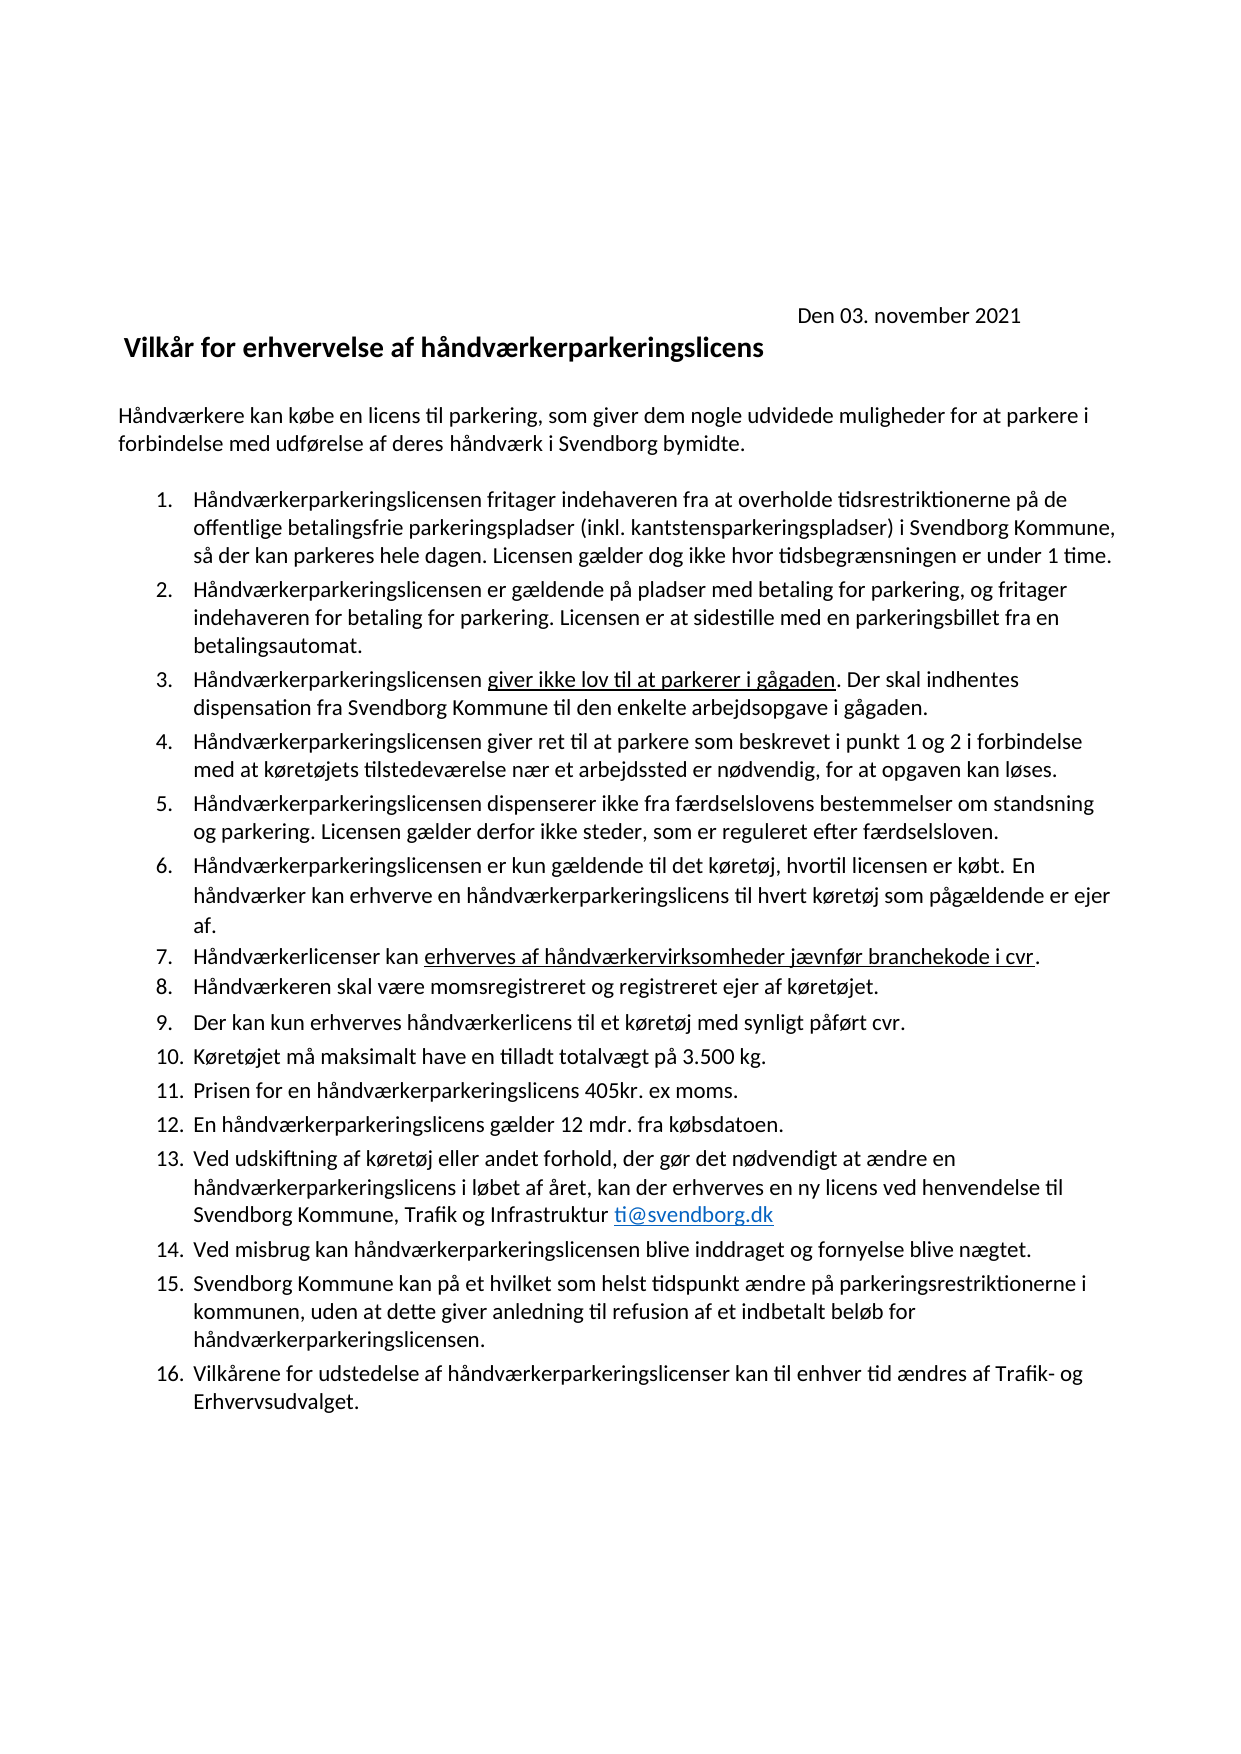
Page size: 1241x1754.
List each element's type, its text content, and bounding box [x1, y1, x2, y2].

list Håndværkeren skal være momsregistreret og registreret ejer af køretøjet. [156, 972, 1122, 1000]
list Håndværkerparkeringslicensen giver ikke lov til at parkerer i gågaden. Der skal indhentes dispensation fra Svendborg Kommune til den enkelte arbejdsopgave i gågaden. [156, 665, 1122, 721]
list Vilkårene for udstedelse af håndværkerparkeringslicenser kan til enhver tid ændres af Trafik- og Erhvervsudvalget. [156, 1359, 1122, 1415]
list Ved misbrug kan håndværkerparkeringslicensen blive inddraget og fornyelse blive nægtet. [156, 1235, 1122, 1263]
list Prisen for en håndværkerparkeringslicens 405kr. ex moms. [156, 1076, 1122, 1104]
list Køretøjet må maksimalt have en tilladt totalvægt på 3.500 kg. [156, 1042, 1122, 1070]
list Håndværkerparkeringslicensen er kun gældende til det køretøj, hvortil licensen er købt. En håndværker kan erhverve en håndværkerparkeringslicens til hvert køretøj som pågældende er ejer af. [156, 851, 1122, 940]
text Den 03. november 2021 [118, 301, 1122, 329]
list Ved udskiftning af køretøj eller andet forhold, der gør det nødvendigt at ændre en håndværkerparkeringslicens i løbet af året, kan der erhverves en ny licens ved henvendelse til Svendborg Kommune, Trafik og Infrastruktur ti@svendborg.dk [156, 1144, 1122, 1229]
list Håndværkerlicenser kan erhverves af håndværkervirksomheder jævnfør branchekode i cvr. [156, 942, 1122, 970]
list Håndværkerparkeringslicensen er gældende på pladser med betaling for parkering, og fritager indehaveren for betaling for parkering. Licensen er at sidestille med en parkeringsbillet fra en betalingsautomat. [156, 575, 1122, 659]
list Der kan kun erhverves håndværkerlicens til et køretøj med synligt påført cvr. [156, 1008, 1122, 1036]
list En håndværkerparkeringslicens gælder 12 mdr. fra købsdatoen. [156, 1111, 1122, 1138]
list Håndværkerparkeringslicensen dispenserer ikke fra færdselslovens bestemmelser om standsning og parkering. Licensen gælder derfor ikke steder, som er reguleret efter færdselsloven. [156, 789, 1122, 845]
list Håndværkerparkeringslicensen fritager indehaveren fra at overholde tidsrestriktionerne på de offentlige betalingsfrie parkeringspladser (inkl. kantstensparkeringspladser) i Svendborg Kommune, så der kan parkeres hele dagen. Licensen gælder dog ikke hvor tidsbegrænsningen er under 1 time. [156, 485, 1122, 569]
text Vilkår for erhvervelse af håndværkerparkeringslicens [118, 329, 1122, 365]
list Svendborg Kommune kan på et hvilket som helst tidspunkt ændre på parkeringsrestriktionerne i kommunen, uden at dette giver anledning til refusion af et indbetalt beløb for håndværkerparkeringslicensen. [156, 1269, 1122, 1353]
text Håndværkere kan købe en licens til parkering, som giver dem nogle udvidede muligheder for at parkere i forbindelse med udførelse af deres håndværk i Svendborg bymidte. [118, 401, 1122, 457]
list Håndværkerparkeringslicensen giver ret til at parkere som beskrevet i punkt 1 og 2 i forbindelse med at køretøjets tilstedeværelse nær et arbejdssted er nødvendig, for at opgaven kan løses. [156, 727, 1122, 783]
